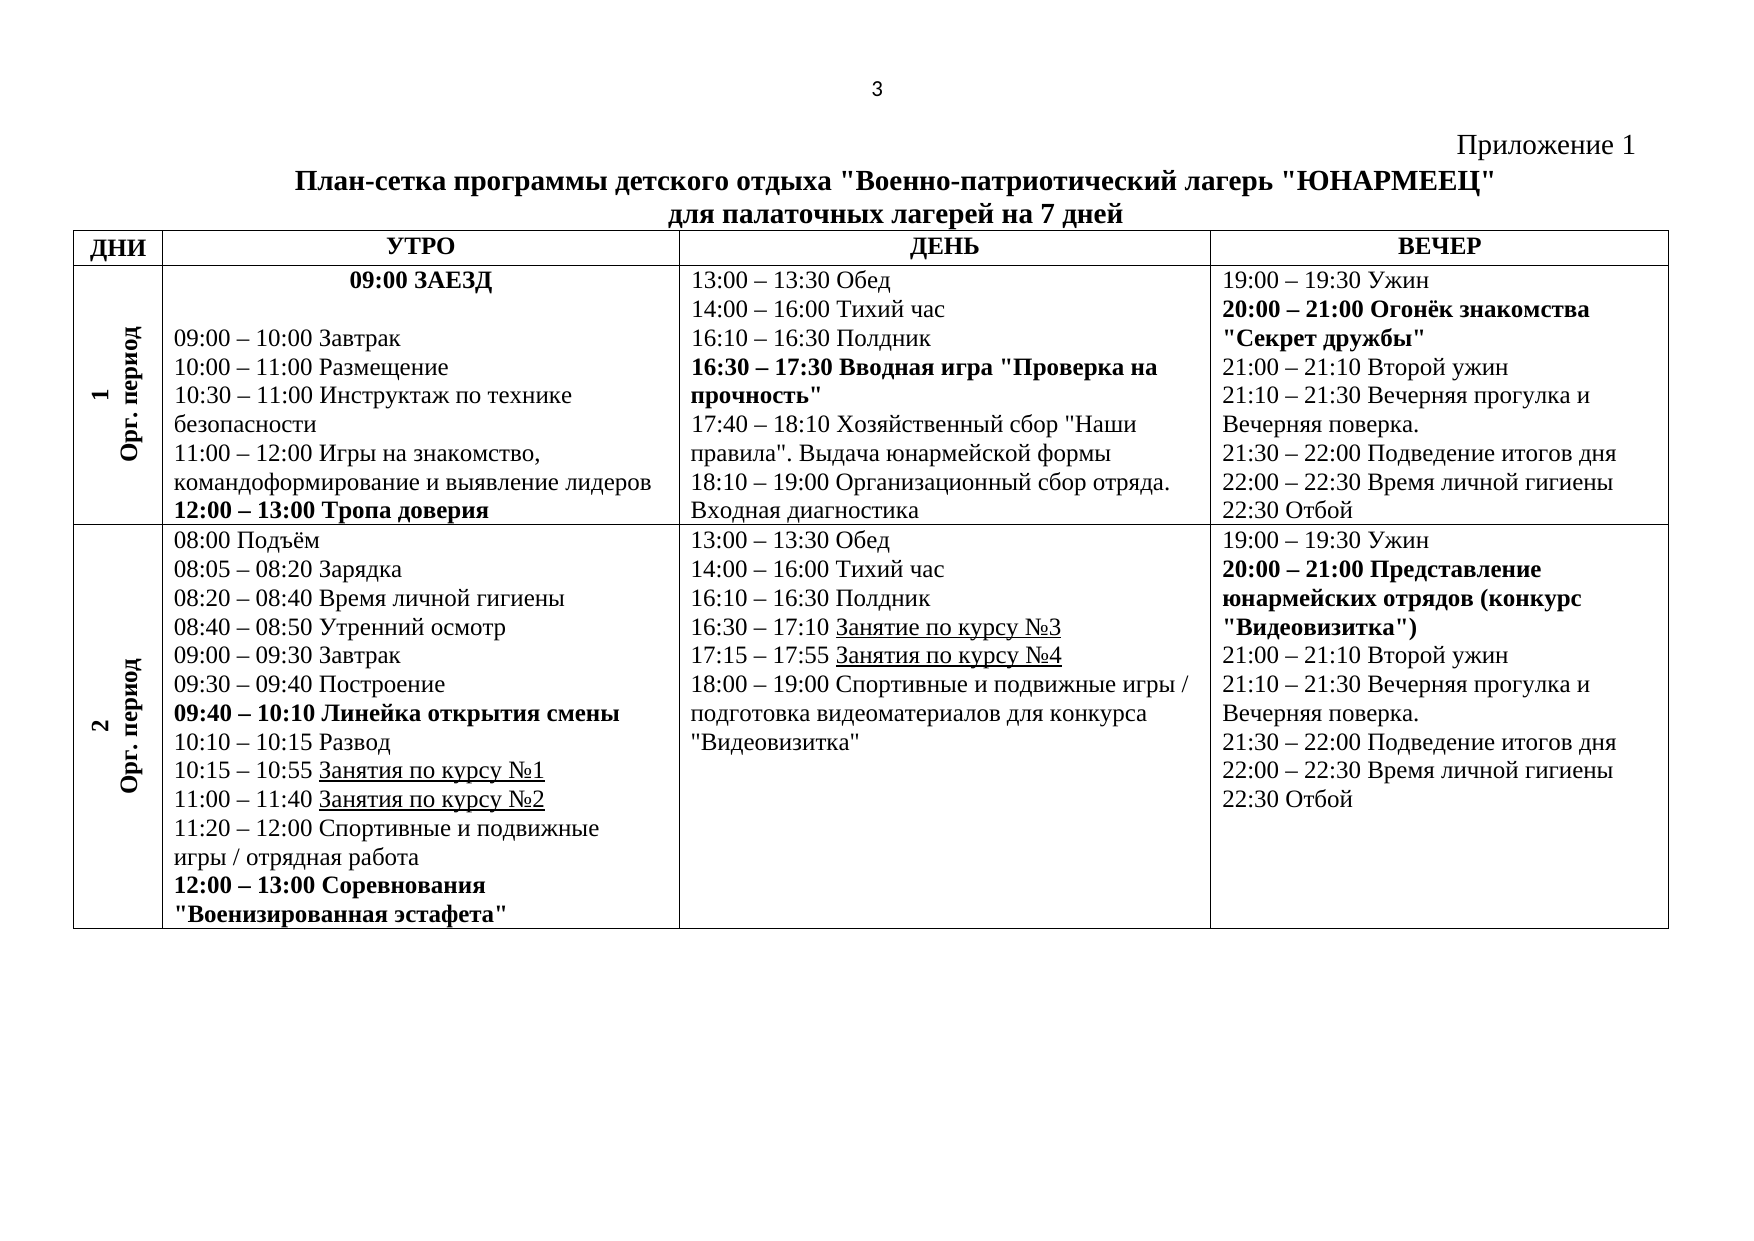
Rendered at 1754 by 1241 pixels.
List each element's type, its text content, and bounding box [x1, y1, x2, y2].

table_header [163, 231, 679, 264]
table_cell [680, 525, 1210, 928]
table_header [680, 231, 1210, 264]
text Приложение 1 [118, 127, 1636, 160]
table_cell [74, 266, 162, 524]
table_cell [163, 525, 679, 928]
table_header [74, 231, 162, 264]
text План-сетка программы детского отдыха "Военно-патриотический лагерь "ЮНАРМЕЕЦ" для палаточных лагерей на 7 дней [156, 163, 1636, 230]
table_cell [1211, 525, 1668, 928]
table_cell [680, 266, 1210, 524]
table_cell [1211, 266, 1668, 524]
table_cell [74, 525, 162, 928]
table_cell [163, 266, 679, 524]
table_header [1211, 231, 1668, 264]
